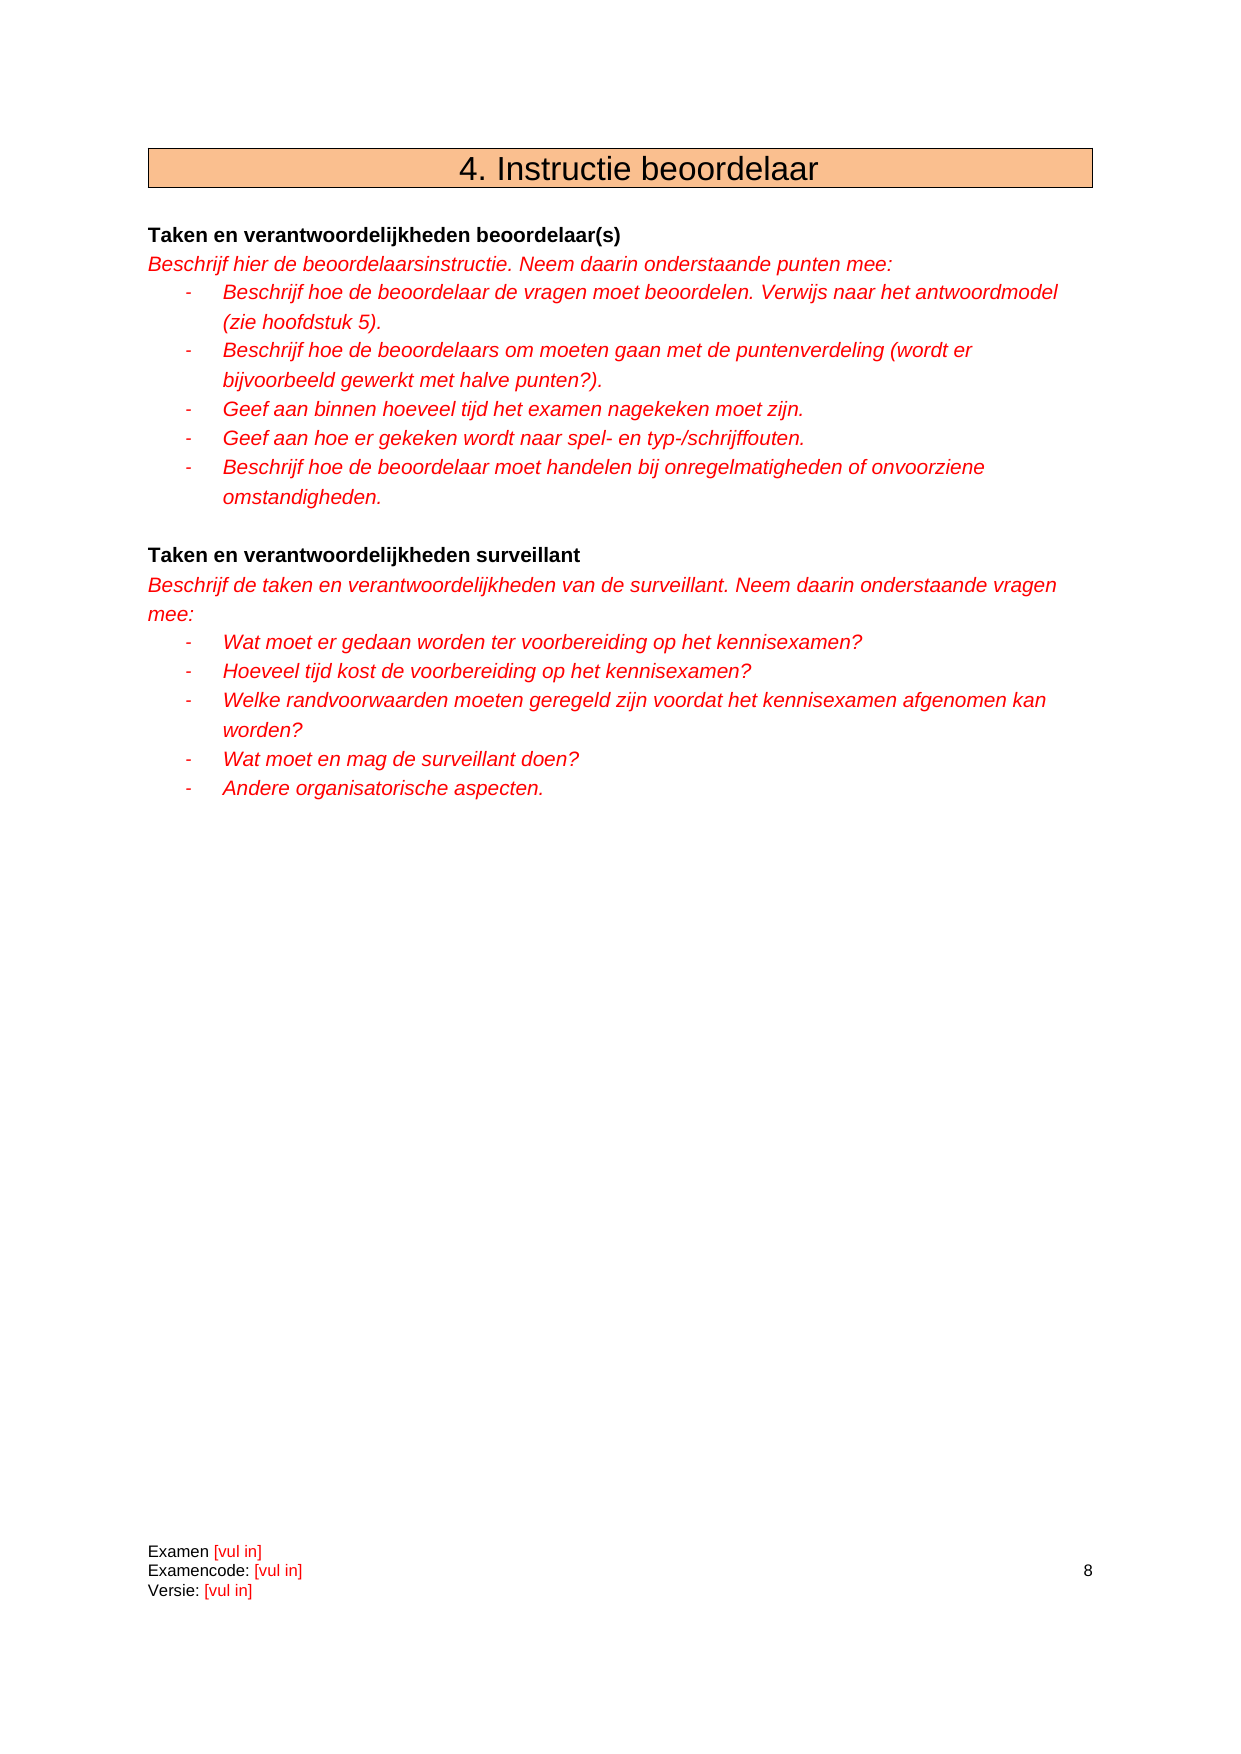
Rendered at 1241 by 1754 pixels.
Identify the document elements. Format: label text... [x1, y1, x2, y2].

list Beschrijf hoe de beoordelaar de vragen moet beoordelen. Verwijs naar het antwoordmodel (zie hoofdstuk 5). [185, 276, 1093, 334]
list Geef aan binnen hoeveel tijd het examen nagekeken moet zijn. [185, 392, 1093, 421]
list Beschrijf hoe de beoordelaars om moeten gaan met de puntenverdeling (wordt er bijvoorbeeld gewerkt met halve punten?). [185, 334, 1093, 392]
list Andere organisatorische aspecten. [185, 771, 1093, 801]
list Hoeveel tijd kost de voorbereiding op het kennisexamen? [185, 655, 1093, 684]
list Beschrijf hoe de beoordelaar moet handelen bij onregelmatigheden of onvoorziene omstandigheden. [185, 451, 1093, 509]
text Beschrijf de taken en verantwoordelijkheden van de surveillant. Neem daarin onderstaande vragen mee: [148, 567, 1093, 626]
text Beschrijf hier de beoordelaarsinstructie. Neem daarin onderstaande punten mee: [148, 246, 1093, 276]
text Taken en verantwoordelijkheden surveillant [148, 538, 1093, 567]
list Wat moet en mag de surveillant doen? [185, 742, 1093, 771]
text Taken en verantwoordelijkheden beoordelaar(s) [148, 217, 1093, 246]
table_header Instructie beoordelaar [149, 149, 1092, 187]
list Wat moet er gedaan worden ter voorbereiding op het kennisexamen? [185, 626, 1093, 655]
list Geef aan hoe er gekeken wordt naar spel- en typ-/schrijffouten. [185, 421, 1093, 451]
list Welke randvoorwaarden moeten geregeld zijn voordat het kennisexamen afgenomen kan worden? [185, 684, 1093, 742]
